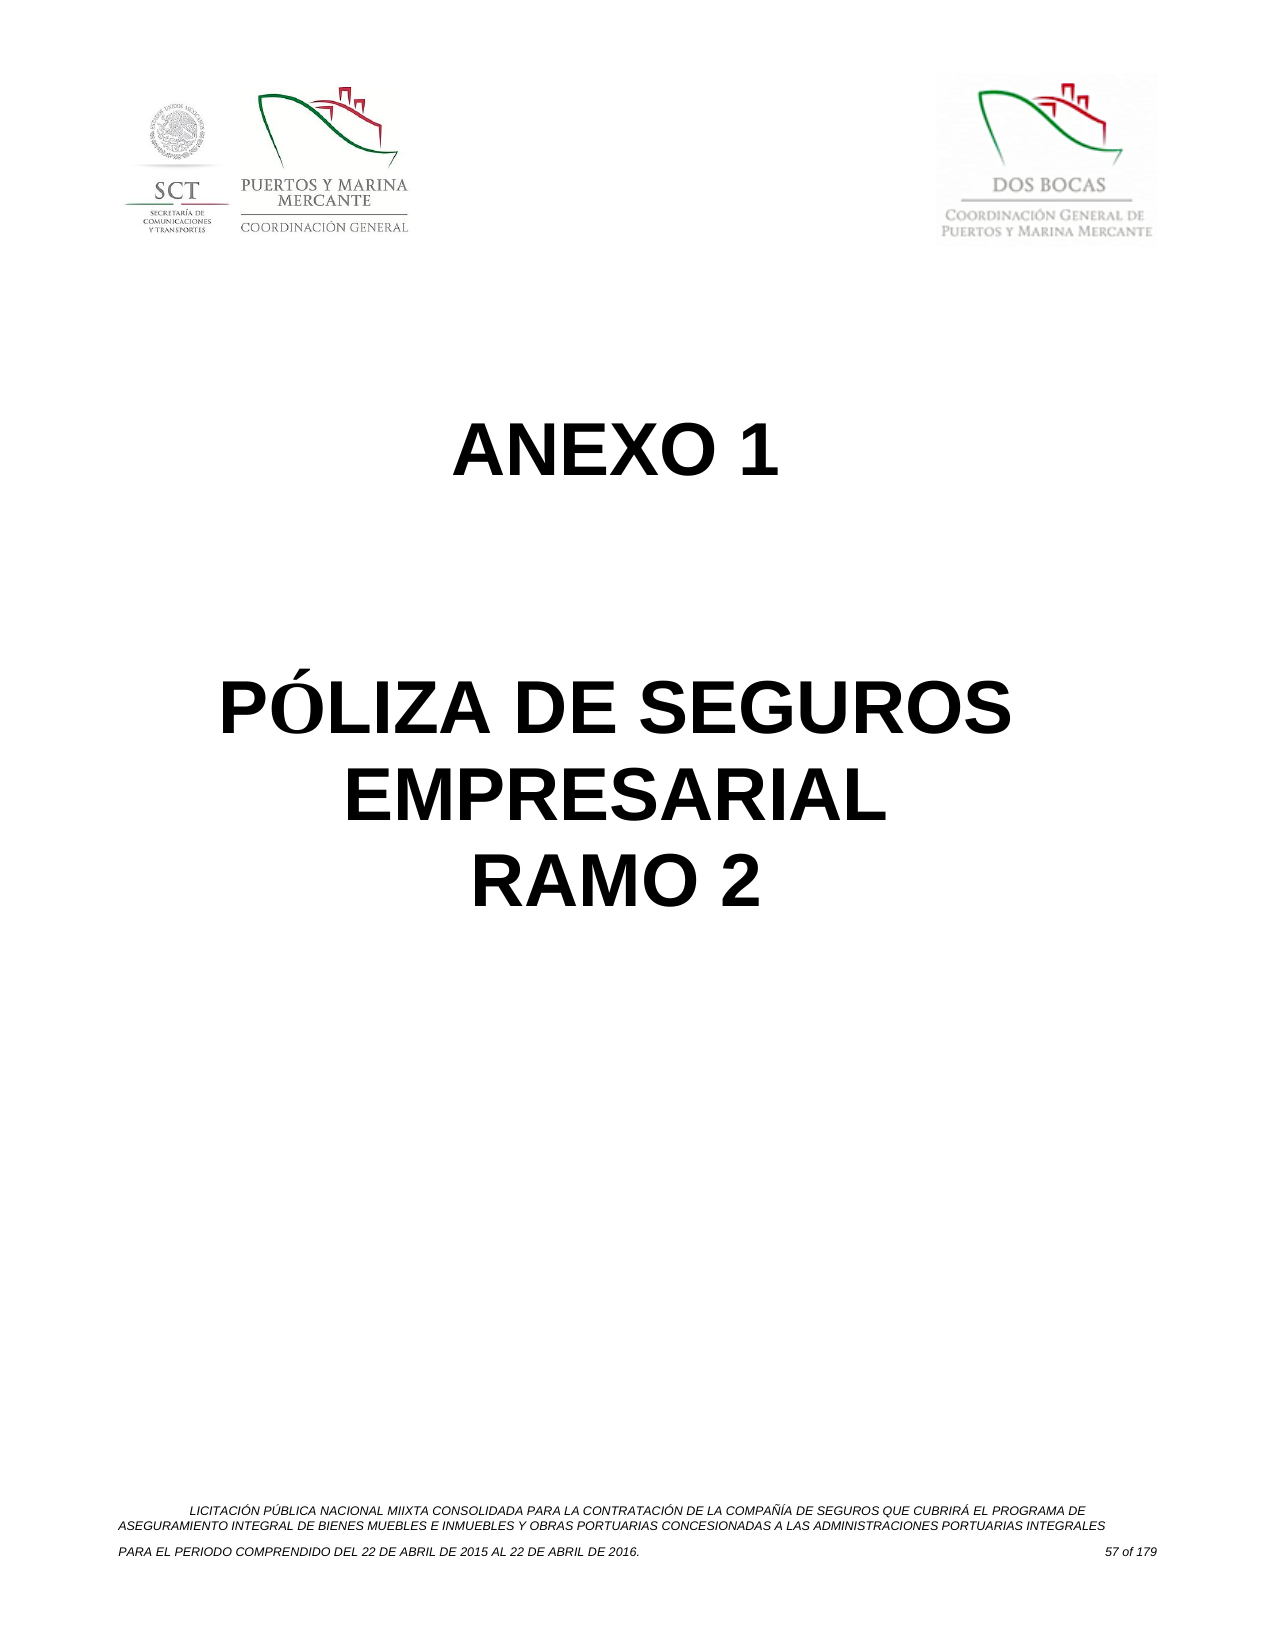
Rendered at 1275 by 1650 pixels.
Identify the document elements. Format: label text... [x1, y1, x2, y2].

picture [936, 73, 1157, 247]
picture [118, 87, 414, 247]
text PÓLIZA DE SEGUROS EMPRESARIAL [118, 663, 1114, 836]
text RAMO 2 [118, 836, 1114, 923]
text ANEXO 1 [118, 405, 1114, 491]
